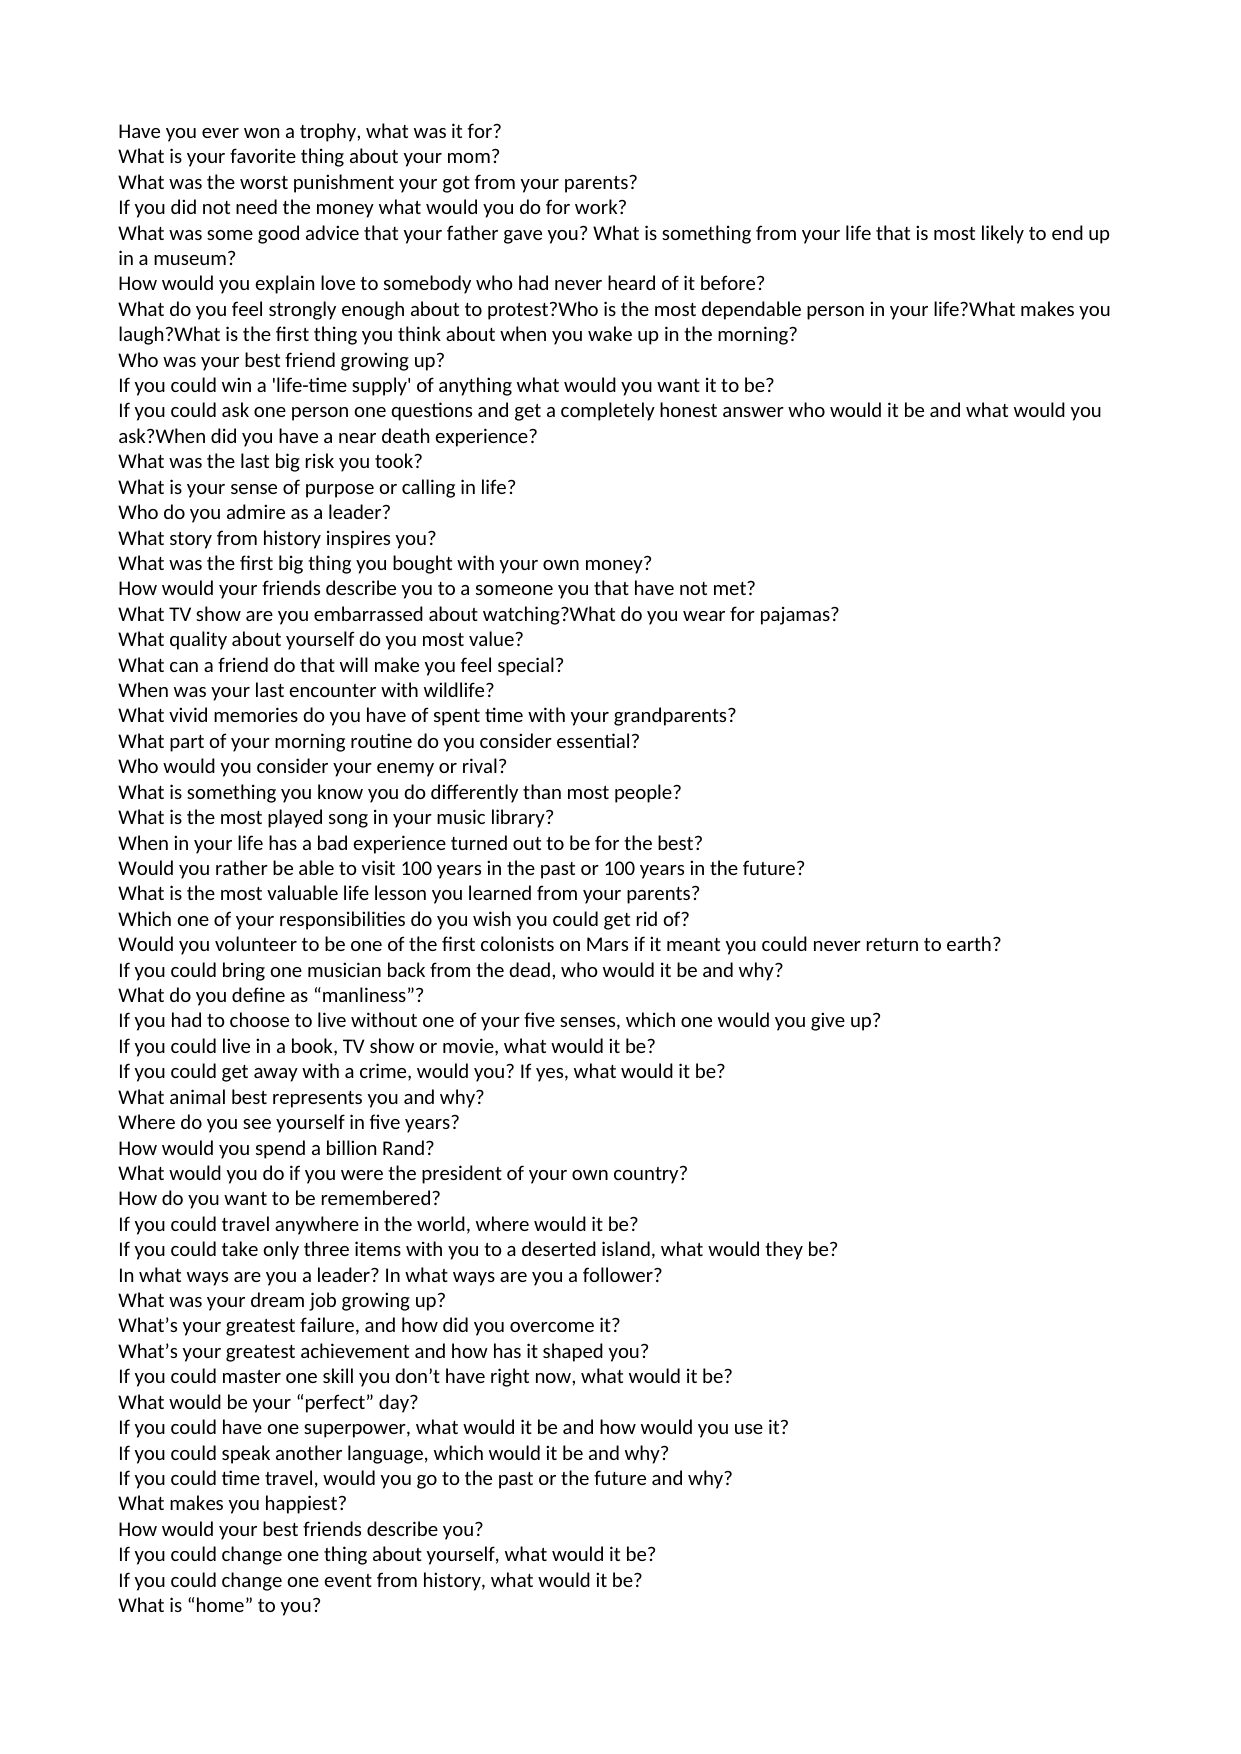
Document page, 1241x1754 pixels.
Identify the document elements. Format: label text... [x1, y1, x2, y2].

text Which one of your responsibilities do you wish you could get rid of? [118, 906, 1122, 931]
text What makes you happiest? [118, 1491, 1122, 1516]
text What’s your greatest achievement and how has it shaped you? [118, 1338, 1122, 1363]
text How do you want to be remembered? [118, 1186, 1122, 1211]
text What vivid memories do you have of spent time with your grandparents? [118, 703, 1122, 728]
text Have you ever won a trophy, what was it for? [118, 118, 1122, 143]
text If you could speak another language, which would it be and why? [118, 1440, 1122, 1465]
text If you could take only three items with you to a deserted island, what would they be? [118, 1236, 1122, 1262]
text How would your friends describe you to a someone you that have not met? [118, 576, 1122, 601]
text If you could bring one musician back from the dead, who would it be and why? [118, 957, 1122, 982]
text Who would you consider your enemy or rival? [118, 753, 1122, 779]
text In what ways are you a leader? In what ways are you a follower? [118, 1262, 1122, 1287]
text What part of your morning routine do you consider essential? [118, 728, 1122, 753]
text What is your favorite thing about your mom? [118, 143, 1122, 169]
text How would your best friends describe you? [118, 1516, 1122, 1541]
text What was the last big risk you took? [118, 448, 1122, 474]
text What is your sense of purpose or calling in life? [118, 474, 1122, 499]
text How would you spend a billion Rand? [118, 1135, 1122, 1160]
text If you could have one superpower, what would it be and how would you use it? [118, 1414, 1122, 1440]
text Who was your best friend growing up? [118, 347, 1122, 372]
text What story from history inspires you? [118, 525, 1122, 550]
text What is the most played song in your music library? [118, 804, 1122, 830]
text If you could change one thing about yourself, what would it be? [118, 1541, 1122, 1567]
text What was some good advice that your father gave you? What is something from your life that is most likely to end up in a museum? [118, 220, 1122, 271]
text If you could ask one person one questions and get a completely honest answer who would it be and what would you ask?When did you have a near death experience? [118, 398, 1122, 448]
text What do you define as “manliness”? [118, 982, 1122, 1008]
text What animal best represents you and why? [118, 1084, 1122, 1109]
text What can a friend do that will make you feel special? [118, 652, 1122, 677]
text Would you rather be able to visit 100 years in the past or 100 years in the future? [118, 855, 1122, 881]
text If you could master one skill you don’t have right now, what would it be? [118, 1363, 1122, 1389]
text What’s your greatest failure, and how did you overcome it? [118, 1313, 1122, 1338]
text When was your last encounter with wildlife? [118, 677, 1122, 703]
text If you could change one event from history, what would it be? [118, 1567, 1122, 1592]
text What would be your “perfect” day? [118, 1389, 1122, 1414]
text What is the most valuable life lesson you learned from your parents? [118, 881, 1122, 906]
text If you could time travel, would you go to the past or the future and why? [118, 1465, 1122, 1491]
text What TV show are you embarrassed about watching?What do you wear for pajamas? [118, 601, 1122, 626]
text What is “home” to you? [118, 1592, 1122, 1618]
text How would you explain love to somebody who had never heard of it before? [118, 271, 1122, 296]
text If you could live in a book, TV show or movie, what would it be? [118, 1033, 1122, 1058]
text If you could win a 'life-time supply' of anything what would you want it to be? [118, 372, 1122, 398]
text What do you feel strongly enough about to protest?Who is the most dependable person in your life?What makes you laugh?What is the first thing you think about when you wake up in the morning? [118, 296, 1122, 347]
text What was the worst punishment your got from your parents? [118, 169, 1122, 194]
text When in your life has a bad experience turned out to be for the best? [118, 830, 1122, 855]
text What quality about yourself do you most value? [118, 626, 1122, 652]
text What would you do if you were the president of your own country? [118, 1160, 1122, 1186]
text What was the first big thing you bought with your own money? [118, 550, 1122, 576]
text Where do you see yourself in five years? [118, 1109, 1122, 1135]
text Would you volunteer to be one of the first colonists on Mars if it meant you could never return to earth? [118, 931, 1122, 957]
text If you could travel anywhere in the world, where would it be? [118, 1211, 1122, 1236]
text What was your dream job growing up? [118, 1287, 1122, 1313]
text What is something you know you do differently than most people? [118, 779, 1122, 804]
text If you did not need the money what would you do for work? [118, 194, 1122, 220]
text If you could get away with a crime, would you? If yes, what would it be? [118, 1058, 1122, 1084]
text If you had to choose to live without one of your five senses, which one would you give up? [118, 1008, 1122, 1033]
text Who do you admire as a leader? [118, 499, 1122, 525]
